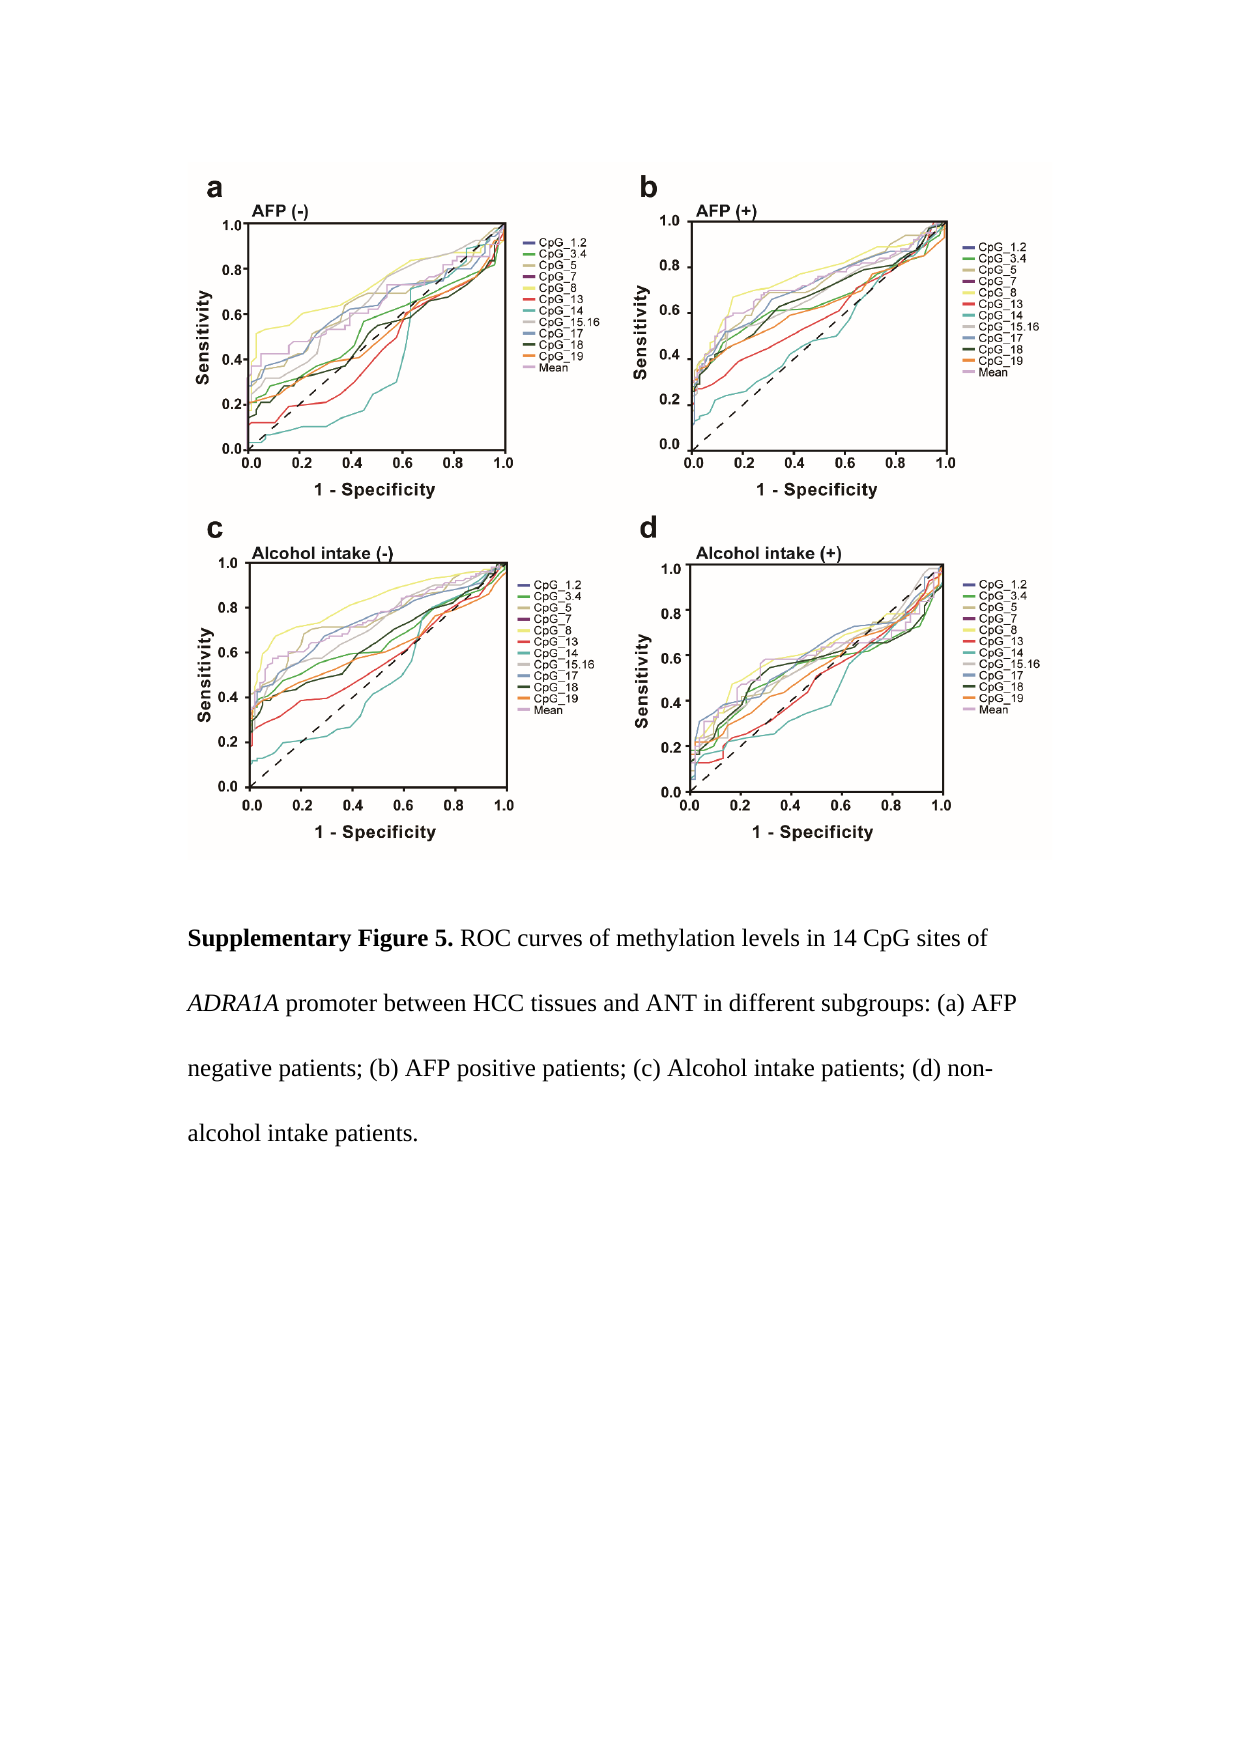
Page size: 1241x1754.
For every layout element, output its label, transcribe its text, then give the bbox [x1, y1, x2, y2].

text Supplementary Figure 5. ROC curves of methylation levels in 14 CpG sites of ADRA1A promoter between HCC tissues and ANT in different subgroups: (a) AFP negative patients; (b) AFP positive patients; (c) Alcohol intake patients; (d) non-alcohol intake patients. [187, 922, 1053, 1149]
picture [187, 162, 1053, 860]
